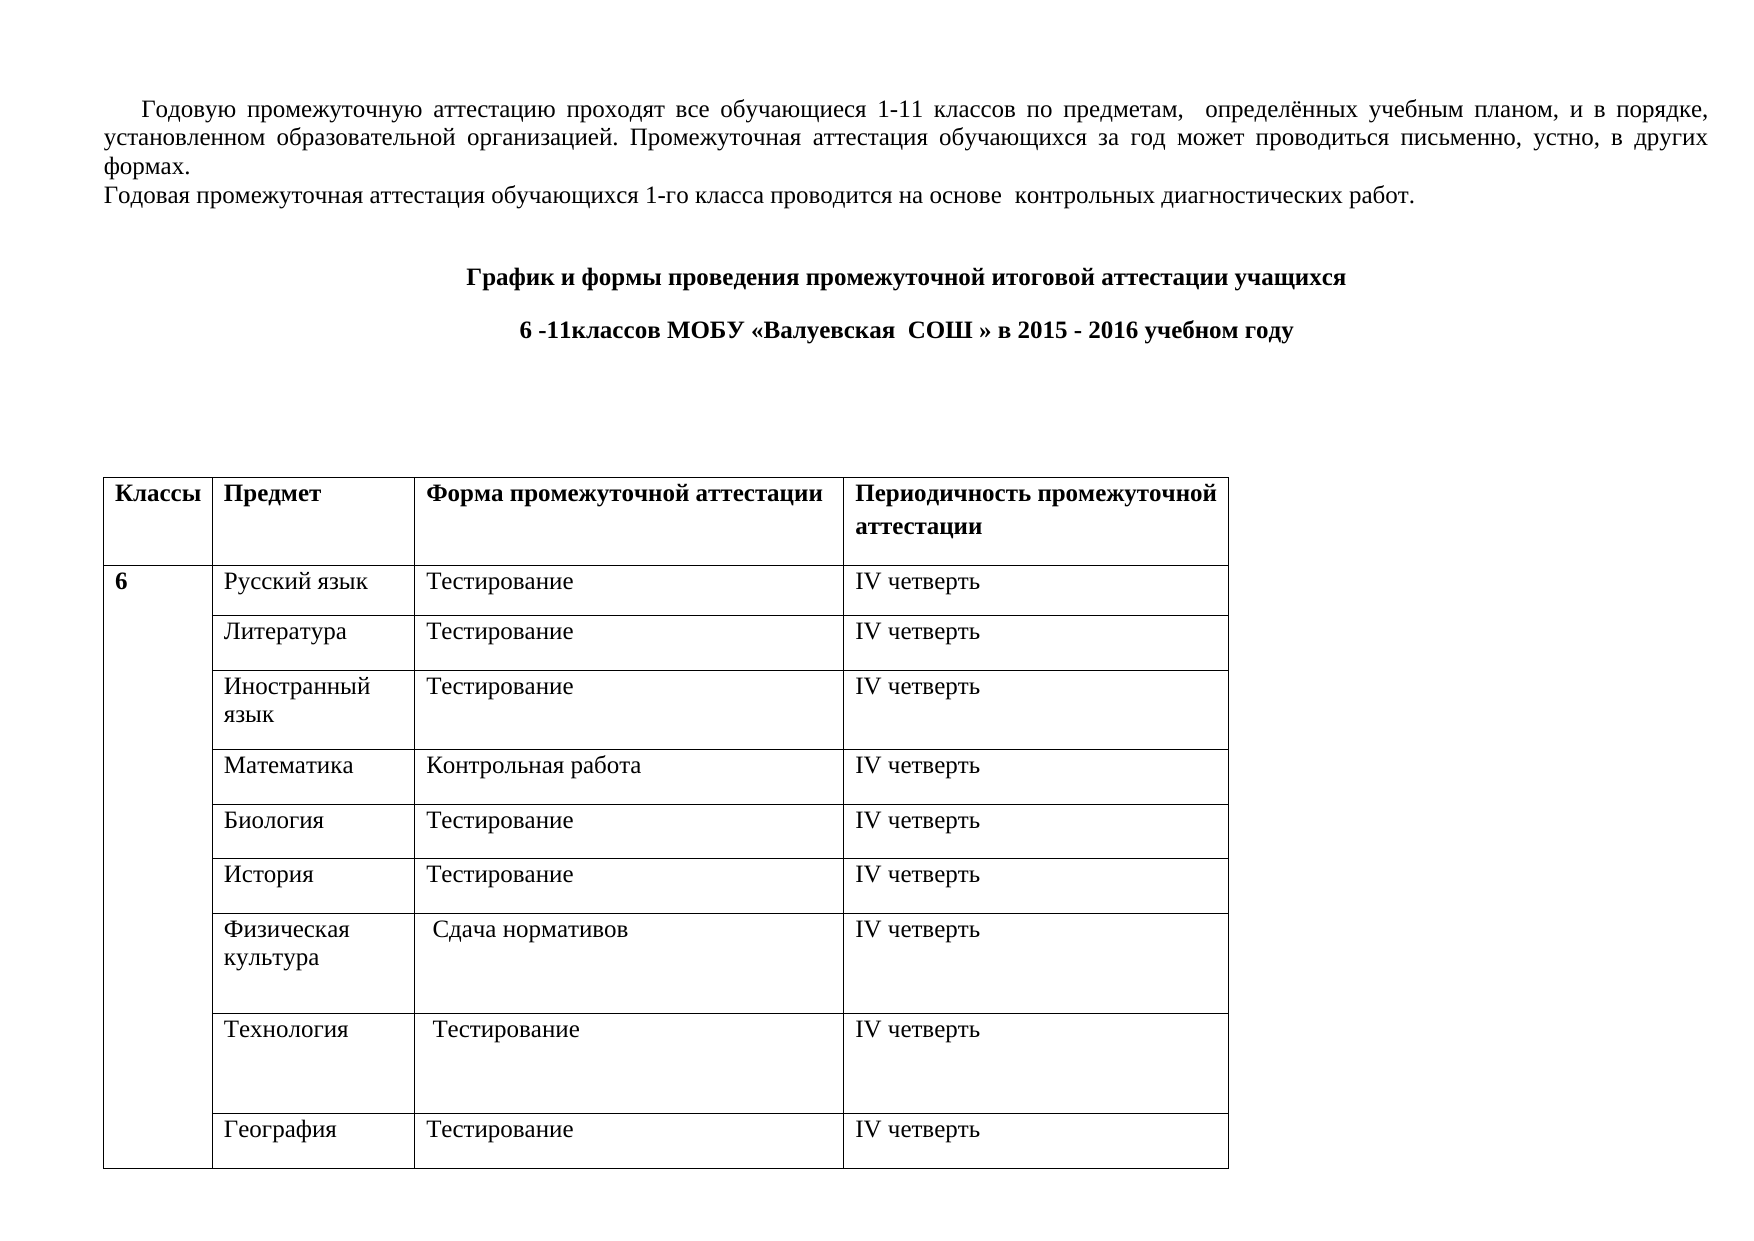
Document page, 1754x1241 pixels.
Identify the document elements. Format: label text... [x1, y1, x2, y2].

table_cell IV четверть [844, 859, 1228, 913]
table_cell Сдача нормативов [415, 914, 843, 1013]
table_header Предмет [213, 478, 414, 565]
text Годовая промежуточная аттестация обучающихся 1-го класса проводится на основе контрольных диагностических работ. [103, 180, 1709, 209]
table_cell Тестирование [415, 805, 843, 858]
table_cell Тестирование [415, 671, 843, 749]
text 6 -11классов МОБУ «Валуевская СОШ » в 2015 - 2016 учебном году [103, 316, 1709, 344]
table_header Классы [104, 478, 212, 565]
table_cell Русский язык [213, 566, 414, 615]
table_cell Тестирование [415, 566, 843, 615]
table_cell География [213, 1114, 414, 1167]
table_cell Технология [213, 1014, 414, 1113]
table_cell Тестирование [415, 1114, 843, 1167]
table_cell IV четверть [844, 566, 1228, 615]
table_header Форма промежуточной аттестации [415, 478, 843, 565]
text График и формы проведения промежуточной итоговой аттестации учащихся [103, 262, 1709, 291]
table_cell Тестирование [415, 616, 843, 670]
table_cell Иностранный язык [213, 671, 414, 749]
table_cell Контрольная работа [415, 750, 843, 804]
table_cell IV четверть [844, 616, 1228, 670]
table_cell Физическая культура [213, 914, 414, 1013]
table_cell IV четверть [844, 750, 1228, 804]
table_cell Биология [213, 805, 414, 858]
table_cell Тестирование [415, 859, 843, 913]
table_cell Математика [213, 750, 414, 804]
table_header Периодичность промежуточной аттестации [844, 478, 1228, 565]
table_cell Литература [213, 616, 414, 670]
table_cell История [213, 859, 414, 913]
table_cell 6 [104, 566, 212, 1167]
table_cell Тестирование [415, 1014, 843, 1113]
table_cell IV четверть [844, 1114, 1228, 1167]
table_cell IV четверть [844, 914, 1228, 1013]
table_cell IV четверть [844, 1014, 1228, 1113]
table_cell IV четверть [844, 671, 1228, 749]
table_cell IV четверть [844, 805, 1228, 858]
text Годовую промежуточную аттестацию проходят все обучающиеся 1-11 классов по предметам, определённых учебным планом, и в порядке, установленном образовательной организацией. Промежуточная аттестация обучающихся за год может проводиться письменно, устно, в других формах. [103, 94, 1709, 180]
